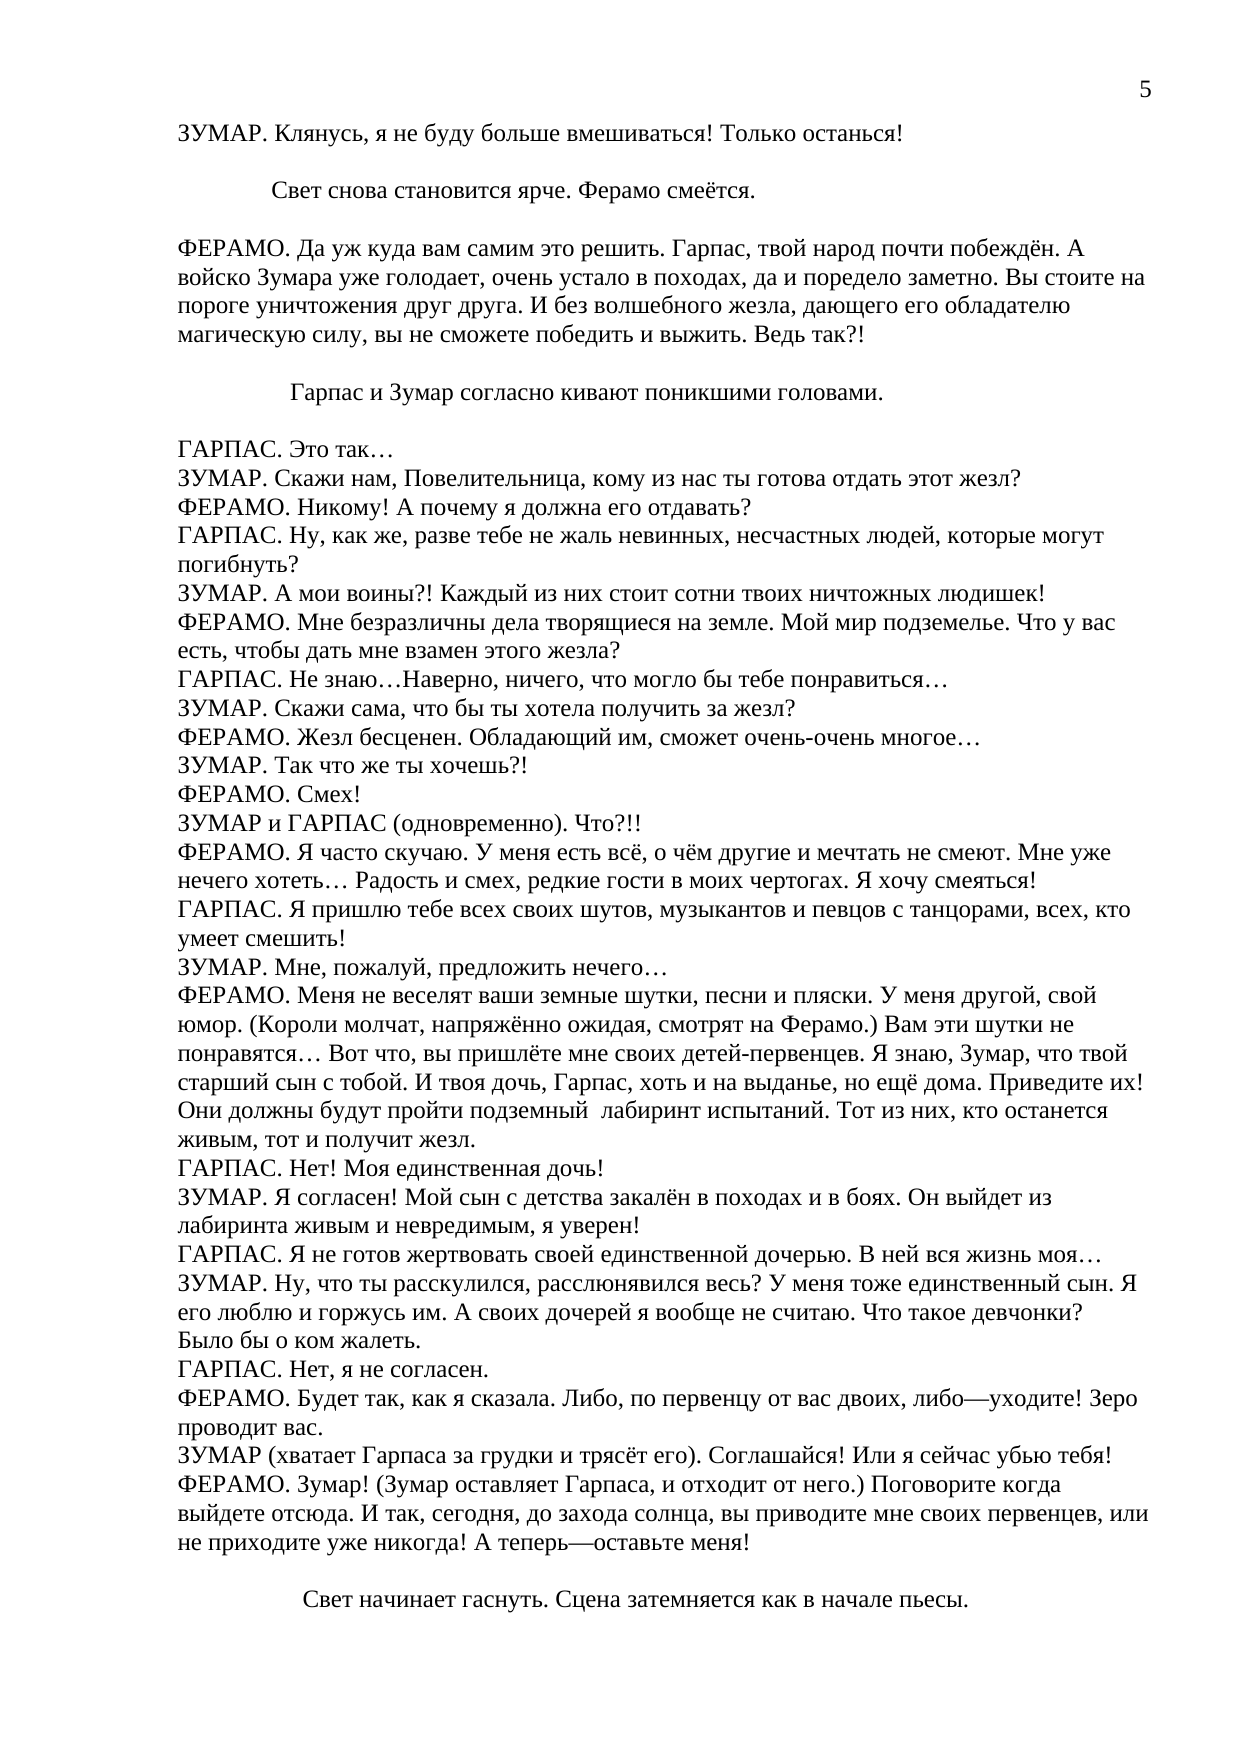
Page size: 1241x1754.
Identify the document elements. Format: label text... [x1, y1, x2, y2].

text ЗУМАР (хватает Гарпаса за грудки и трясёт его). Соглашайся! Или я сейчас убью тебя! [177, 1441, 1152, 1469]
text ФЕРАМО. Да уж куда вам самим это решить. Гарпас, твой народ почти побеждён. А войско Зумара уже голодает, очень устало в походах, да и поредело заметно. Вы стоите на пороге уничтожения друг друга. И без волшебного жезла, дающего его обладателю магическую силу, вы не сможете победить и выжить. Ведь так?! [177, 233, 1152, 348]
text ГАРПАС. Нет! Моя единственная дочь! [177, 1153, 1152, 1182]
text ЗУМАР. Клянусь, я не буду больше вмешиваться! Только останься! [177, 118, 1152, 147]
text ЗУМАР. Ну, что ты расскулился, расслюнявился весь? У меня тоже единственный сын. Я его люблю и горжусь им. А своих дочерей я вообще не считаю. Что такое девчонки? Было бы о ком жалеть. [177, 1268, 1152, 1354]
text ЗУМАР. Скажи нам, Повелительница, кому из нас ты готова отдать этот жезл? [177, 463, 1152, 492]
text ГАРПАС. Это так… [177, 434, 1152, 463]
text ЗУМАР. Мне, пожалуй, предложить нечего… [177, 952, 1152, 981]
text ЗУМАР. Я согласен! Мой сын с детства закалён в походах и в боях. Он выйдет из лабиринта живым и невредимым, я уверен! [177, 1182, 1152, 1239]
text Свет начинает гаснуть. Сцена затемняется как в начале пьесы. [177, 1584, 1152, 1613]
text Гарпас и Зумар согласно кивают поникшими головами. [177, 377, 1152, 406]
text ФЕРАМО. Будет так, как я сказала. Либо, по первенцу от вас двоих, либо—уходите! Зеро проводит вас. [177, 1383, 1152, 1441]
text ГАРПАС. Ну, как же, разве тебе не жаль невинных, несчастных людей, которые могут погибнуть? [177, 521, 1152, 578]
text ФЕРАМО. Смех! [177, 779, 1152, 808]
text ГАРПАС. Нет, я не согласен. [177, 1354, 1152, 1383]
text ФЕРАМО. Меня не веселят ваши земные шутки, песни и пляски. У меня другой, свой юмор. (Короли молчат, напряжённо ожидая, смотрят на Ферамо.) Вам эти шутки не понравятся… Вот что, вы пришлёте мне своих детей-первенцев. Я знаю, Зумар, что твой старший сын с тобой. И твоя дочь, Гарпас, хоть и на выданье, но ещё дома. Приведите их! Они должны будут пройти подземный лабиринт испытаний. Тот из них, кто останется живым, тот и получит жезл. [177, 981, 1152, 1153]
text ГАРПАС. Я не готов жертвовать своей единственной дочерью. В ней вся жизнь моя… [177, 1239, 1152, 1268]
text ЗУМАР. А мои воины?! Каждый из них стоит сотни твоих ничтожных людишек! [177, 578, 1152, 607]
text ФЕРАМО. Жезл бесценен. Обладающий им, сможет очень-очень многое… [177, 722, 1152, 751]
text ФЕРАМО. Зумар! (Зумар оставляет Гарпаса, и отходит от него.) Поговорите когда выйдете отсюда. И так, сегодня, до захода солнца, вы приводите мне своих первенцев, или не приходите уже никогда! А теперь—оставьте меня! [177, 1469, 1152, 1556]
text ФЕРАМО. Мне безразличны дела творящиеся на земле. Мой мир подземелье. Что у вас есть, чтобы дать мне взамен этого жезла? [177, 607, 1152, 664]
text ЗУМАР. Так что же ты хочешь?! [177, 751, 1152, 779]
text Свет снова становится ярче. Ферамо смеётся. [177, 176, 1152, 204]
text ФЕРАМО. Никому! А почему я должна его отдавать? [177, 492, 1152, 521]
text ГАРПАС. Не знаю…Наверно, ничего, что могло бы тебе понравиться… [177, 664, 1152, 693]
text ЗУМАР и ГАРПАС (одновременно). Что?!! [177, 808, 1152, 837]
text ГАРПАС. Я пришлю тебе всех своих шутов, музыкантов и певцов с танцорами, всех, кто умеет смешить! [177, 894, 1152, 952]
text ЗУМАР. Скажи сама, что бы ты хотела получить за жезл? [177, 693, 1152, 722]
text ФЕРАМО. Я часто скучаю. У меня есть всё, о чём другие и мечтать не смеют. Мне уже нечего хотеть… Радость и смех, редкие гости в моих чертогах. Я хочу смеяться! [177, 837, 1152, 894]
